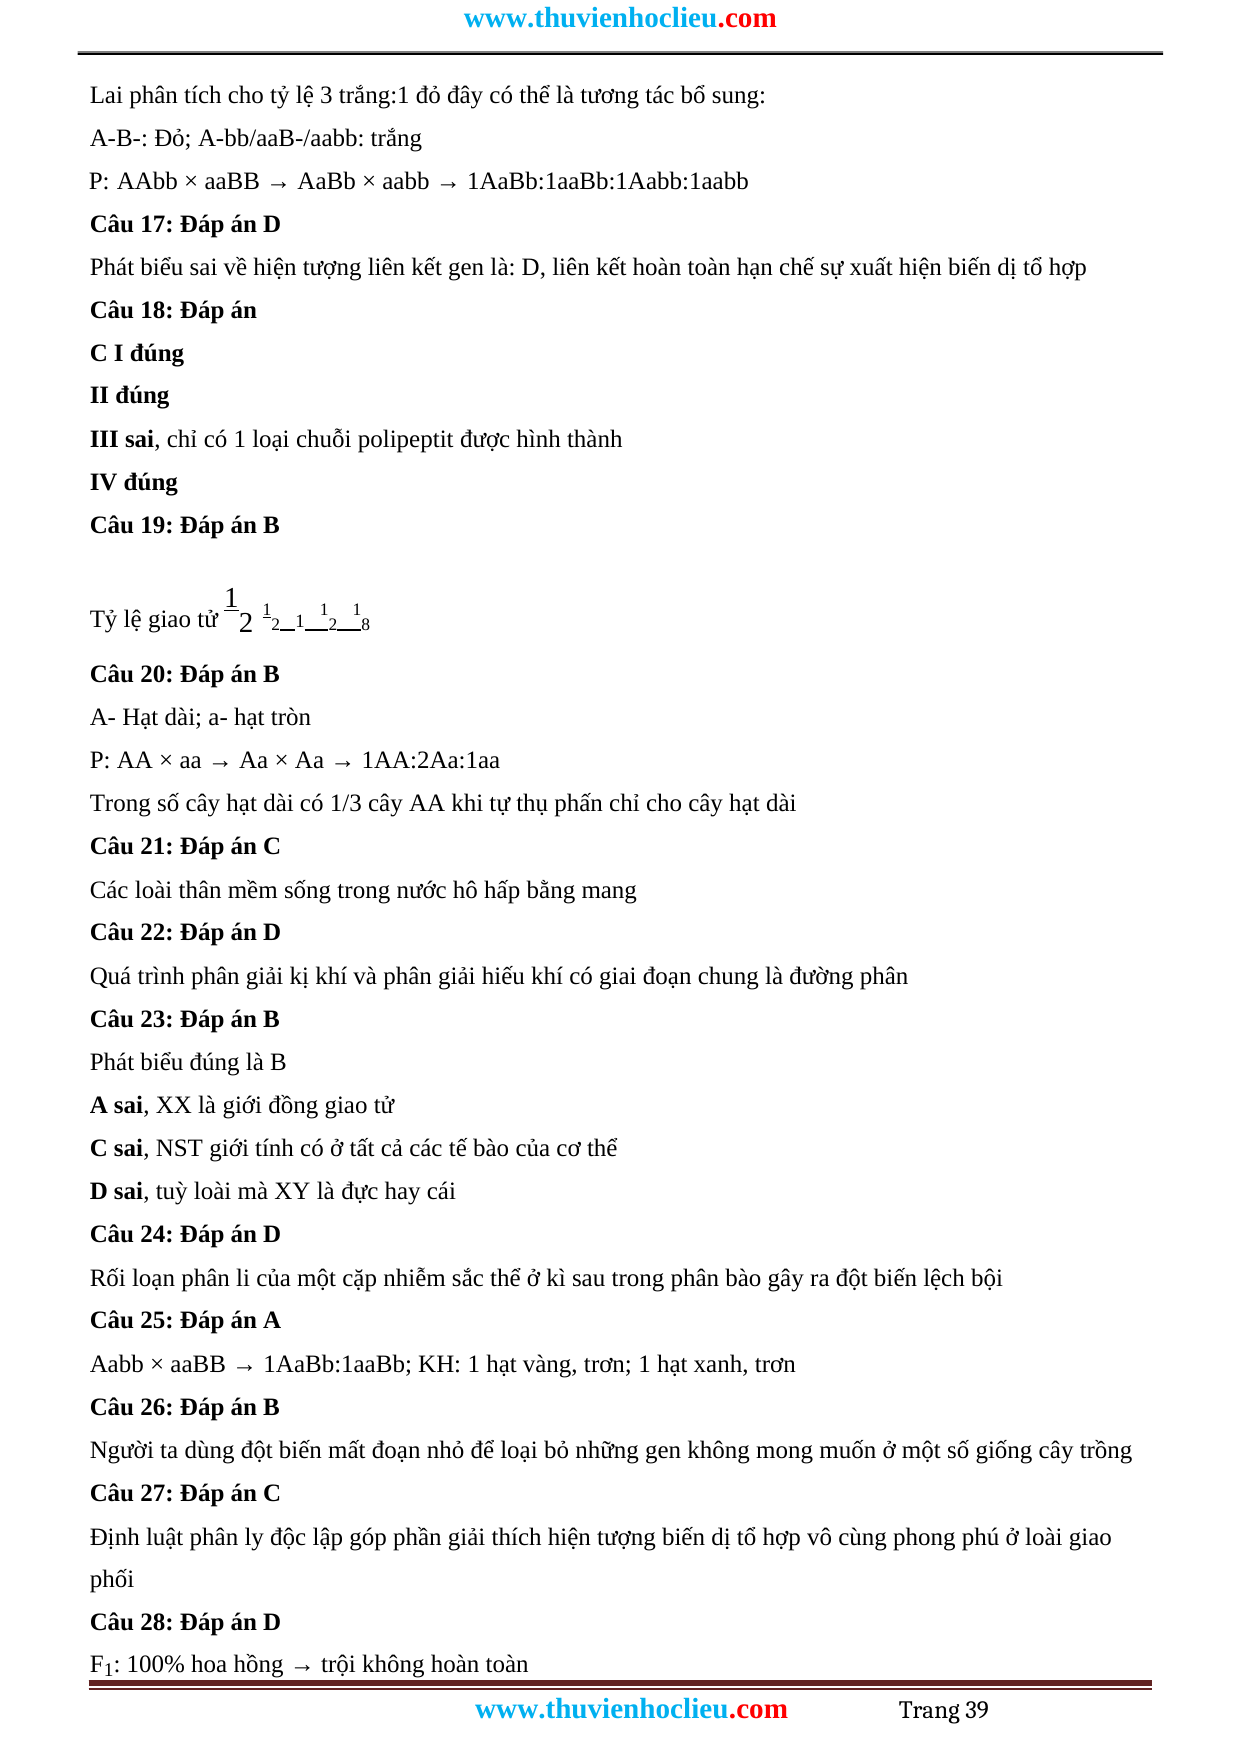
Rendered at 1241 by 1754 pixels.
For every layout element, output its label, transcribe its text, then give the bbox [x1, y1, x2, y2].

text Phát biểu sai về hiện tượng liên kết gen là: D, liên kết hoàn toàn hạn chế sự xuất hiện biến dị tổ hợp [89, 252, 1152, 281]
text Các loài thân mềm sống trong nước hô hấp bằng mang [89, 875, 1152, 903]
text Câu 27: Đáp án C [89, 1478, 1152, 1507]
text Câu 28: Đáp án D [89, 1607, 1152, 1636]
text P: AA × aa → Aa × Aa → 1AA:2Aa:1aa [89, 745, 1152, 774]
text Câu 22: Đáp án D [89, 917, 1152, 946]
text Rối loạn phân li của một cặp nhiễm sắc thể ở kì sau trong phân bào gây ra đột biến lệch bội [89, 1263, 1152, 1292]
picture [77, 51, 1164, 55]
text A-B-: Đỏ; A-bb/aaB-/aabb: trắng [89, 123, 1152, 152]
text Câu 19: Đáp án B [89, 510, 1152, 538]
text III sai, chỉ có 1 loại chuỗi polipeptit được hình thành [89, 424, 1152, 452]
text Phát biểu đúng là B [89, 1047, 1152, 1076]
text Định luật phân ly độc lập góp phần giải thích hiện tượng biến dị tổ hợp vô cùng phong phú ở loài giao phối [89, 1522, 1152, 1593]
list AAbb × aaBB → AaBb × aabb → 1AaBb:1aaBb:1Aabb:1aabb [88, 166, 1152, 195]
text Aabb × aaBB → 1AaBb:1aaBb; KH: 1 hạt vàng, trơn; 1 hạt xanh, trơn [89, 1349, 1152, 1378]
text C sai, NST giới tính có ở tất cả các tế bào của cơ thể [89, 1133, 1152, 1162]
text IV đúng [89, 467, 1152, 495]
text Câu 20: Đáp án B [89, 659, 1152, 687]
text Câu 23: Đáp án B [89, 1004, 1152, 1032]
text F1: 100% hoa hồng → trội không hoàn toàn [89, 1642, 1152, 1680]
text Câu 26: Đáp án B [89, 1392, 1152, 1421]
text Quá trình phân giải kị khí và phân giải hiếu khí có giai đoạn chung là đường phân [89, 961, 1152, 990]
text Câu 25: Đáp án A [89, 1306, 1152, 1334]
text Câu 17: Đáp án D [89, 209, 1152, 237]
text A sai, XX là giới đồng giao tử [89, 1090, 1152, 1119]
text II đúng [89, 381, 1152, 409]
text Câu 18: Đáp án C I đúng [89, 295, 281, 366]
text Câu 24: Đáp án D [89, 1219, 1152, 1248]
text Lai phân tích cho tỷ lệ 3 trắng:1 đỏ đây có thể là tương tác bổ sung: [89, 80, 1152, 109]
text Trong số cây hạt dài có 1/3 cây AA khi tự thụ phấn chỉ cho cây hạt dài [89, 788, 1152, 817]
text A- Hạt dài; a- hạt tròn [89, 702, 1152, 731]
text D sai, tuỳ loài mà XY là đực hay cái [89, 1176, 1152, 1205]
text Câu 21: Đáp án C [89, 831, 1152, 860]
text Tỷ lệ giao tử 12 12 1 12 18 [89, 581, 1152, 638]
text Người ta dùng đột biến mất đoạn nhỏ để loại bỏ những gen không mong muốn ở một số giống cây trồng [89, 1435, 1152, 1464]
